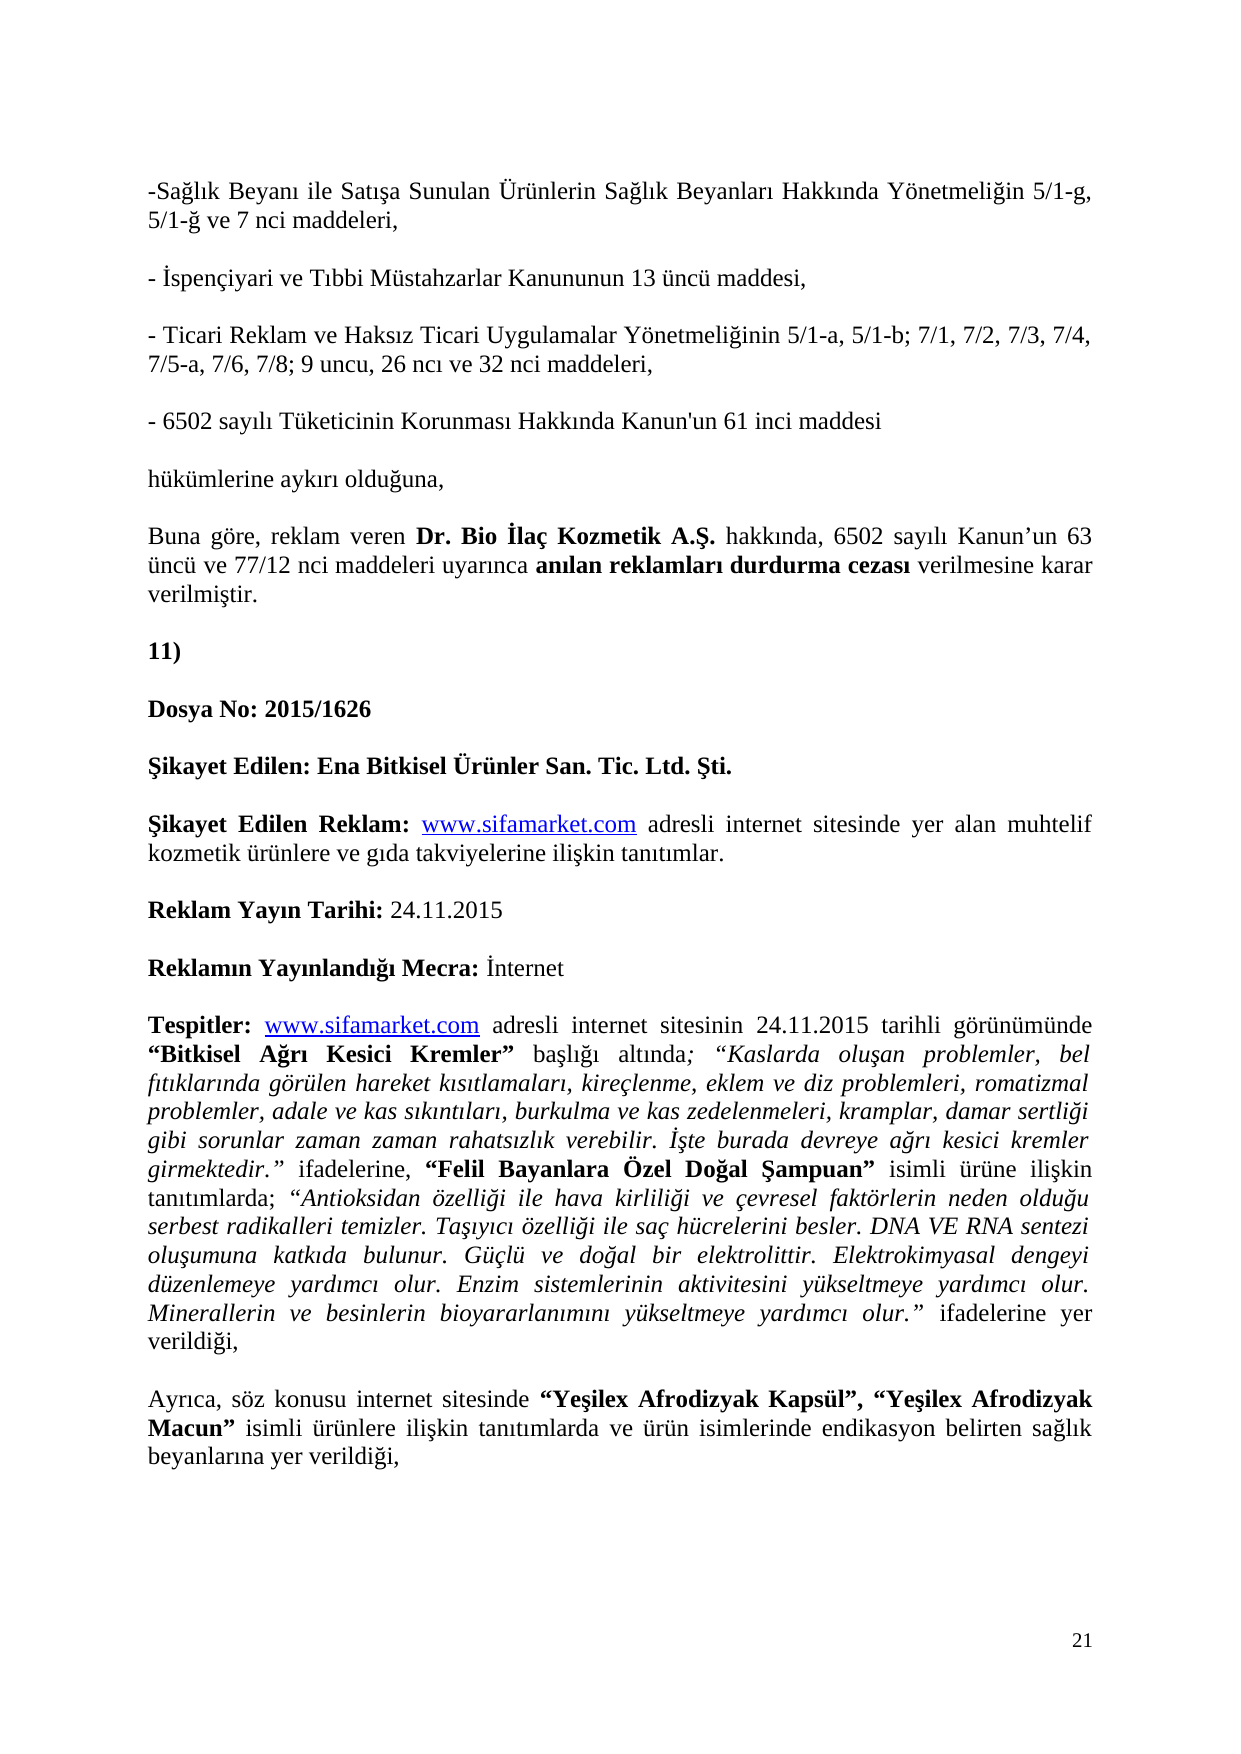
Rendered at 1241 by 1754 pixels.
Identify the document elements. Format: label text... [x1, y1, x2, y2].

text Reklam Yayın Tarihi: 24.11.2015 [148, 895, 1092, 924]
text Tespitler: www.sifamarket.com adresli internet sitesinin 24.11.2015 tarihli görünümünde “Bitkisel Ağrı Kesici Kremler” başlığı altında; “Kaslarda oluşan problemler, bel fıtıklarında görülen hareket kısıtlamaları, kireçlenme, eklem ve diz problemleri, romatizmal problemler, adale ve kas sıkıntıları, burkulma ve kas zedelenmeleri, kramplar, damar sertliği gibi sorunlar zaman zaman rahatsızlık verebilir. İşte burada devreye ağrı kesici kremler girmektedir.” ifadelerine, “Felil Bayanlara Özel Doğal Şampuan” isimli ürüne ilişkin tanıtımlarda; “Antioksidan özelliği ile hava kirliliği ve çevresel faktörlerin neden olduğu serbest radikalleri temizler. Taşıyıcı özelliği ile saç hücrelerini besler. DNA VE RNA sentezi oluşumuna katkıda bulunur. Güçlü ve doğal bir elektrolittir. Elektrokimyasal dengeyi düzenlemeye yardımcı olur. Enzim sistemlerinin aktivitesini yükseltmeye yardımcı olur. Minerallerin ve besinlerin bioyararlanımını yükseltmeye yardımcı olur.” ifadelerine yer verildiği, [148, 1010, 1092, 1355]
text - Ticari Reklam ve Haksız Ticari Uygulamalar Yönetmeliğinin 5/1-a, 5/1-b; 7/1, 7/2, 7/3, 7/4, 7/5-a, 7/6, 7/8; 9 uncu, 26 ncı ve 32 nci maddeleri, [148, 320, 1093, 378]
text - 6502 sayılı Tüketicinin Korunması Hakkında Kanun'un 61 inci maddesi [148, 406, 1092, 435]
text Dosya No: 2015/1626 [148, 694, 1092, 723]
text Buna göre, reklam veren Dr. Bio İlaç Kozmetik A.Ş. hakkında, 6502 sayılı Kanun’un 63 üncü ve 77/12 nci maddeleri uyarınca anılan reklamları durdurma cezası verilmesine karar verilmiştir. [148, 521, 1092, 608]
text Şikayet Edilen: Ena Bitkisel Ürünler San. Tic. Ltd. Şti. [148, 751, 1092, 780]
text - İspençiyari ve Tıbbi Müstahzarlar Kanununun 13 üncü maddesi, [148, 263, 1092, 291]
text Ayrıca, söz konusu internet sitesinde “Yeşilex Afrodizyak Kapsül”, “Yeşilex Afrodizyak Macun” isimli ürünlere ilişkin tanıtımlarda ve ürün isimlerinde endikasyon belirten sağlık beyanlarına yer verildiği, [148, 1384, 1092, 1470]
text hükümlerine aykırı olduğuna, [148, 464, 1092, 493]
text Şikayet Edilen Reklam: www.sifamarket.com adresli internet sitesinde yer alan muhtelif kozmetik ürünlere ve gıda takviyelerine ilişkin tanıtımlar. [148, 809, 1092, 866]
text Reklamın Yayınlandığı Mecra: İnternet [148, 953, 1092, 981]
text -Sağlık Beyanı ile Satışa Sunulan Ürünlerin Sağlık Beyanları Hakkında Yönetmeliğin 5/1-g, 5/1-ğ ve 7 nci maddeleri, [148, 176, 1092, 234]
text 11) [148, 636, 1092, 665]
